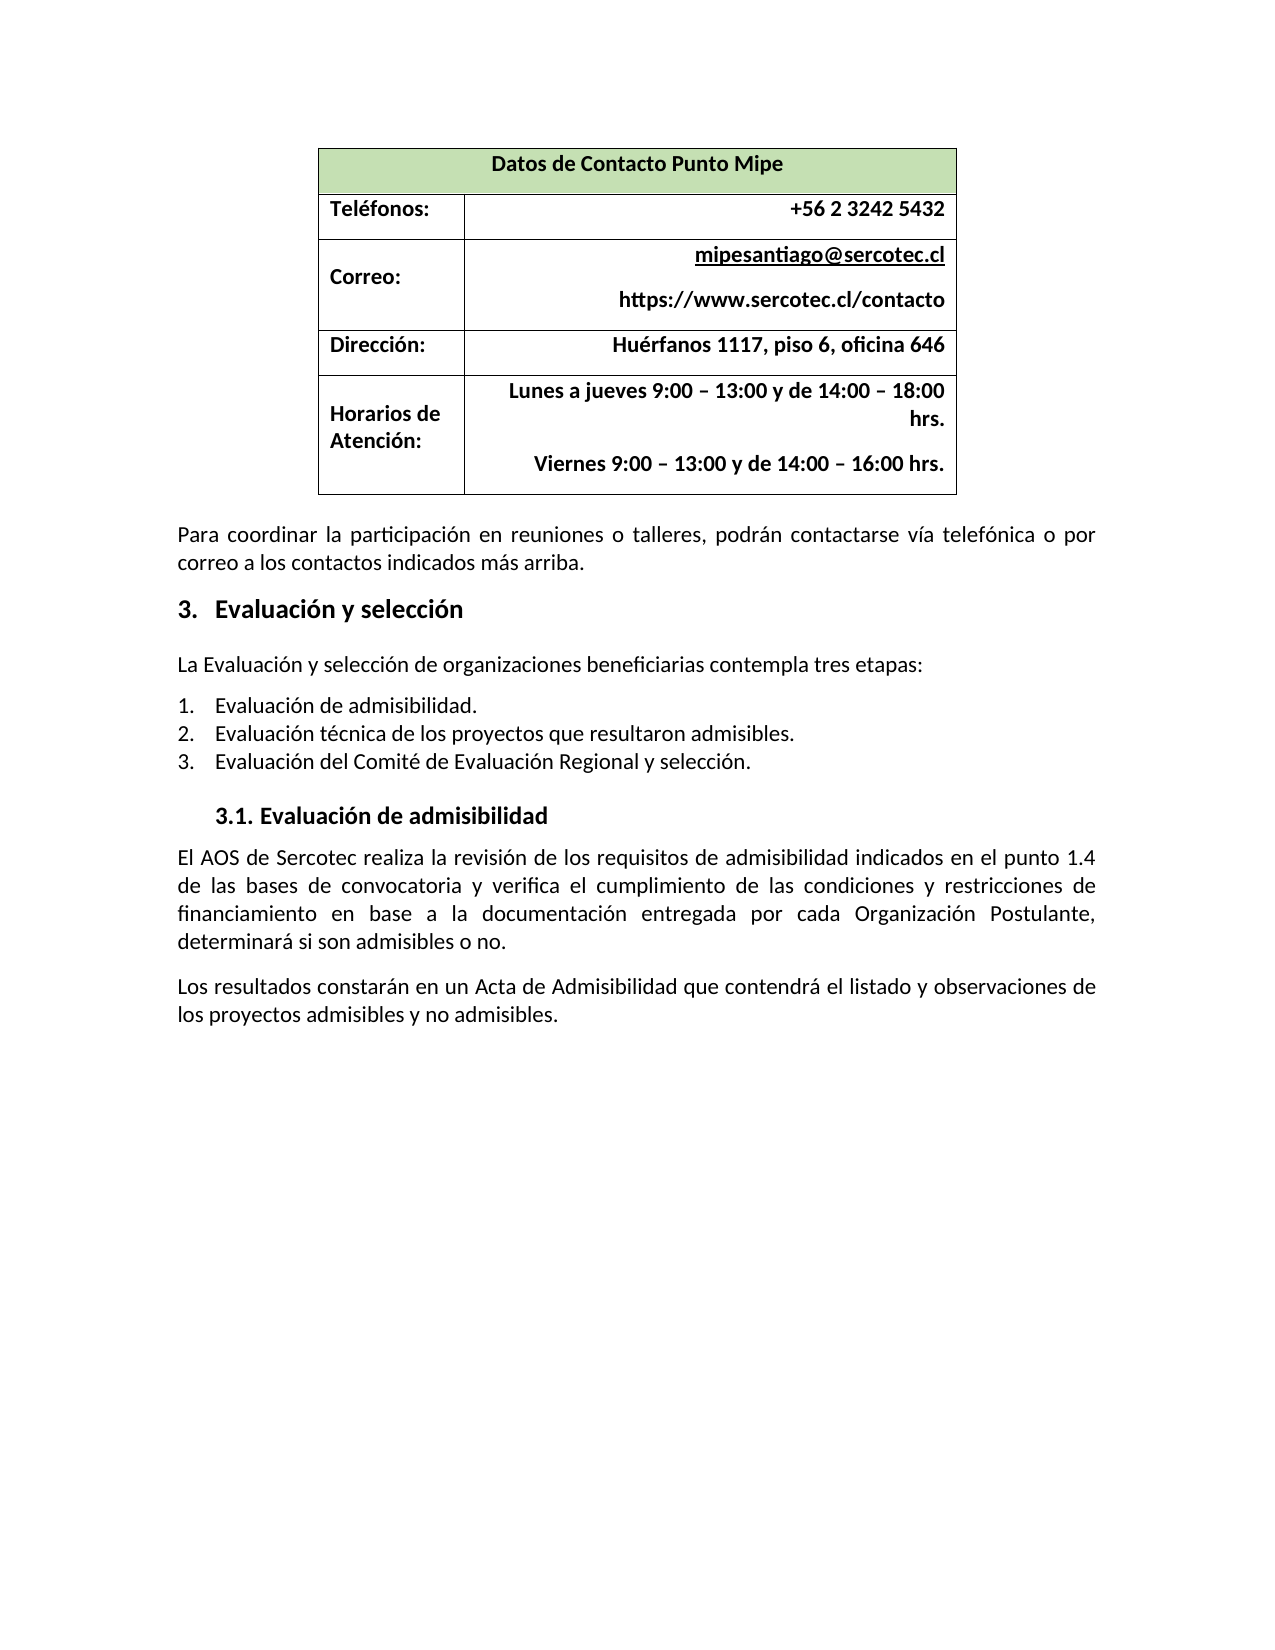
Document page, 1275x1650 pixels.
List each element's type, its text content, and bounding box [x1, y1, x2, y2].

text La Evaluación y selección de organizaciones beneficiarias contempla tres etapas: [177, 651, 1098, 678]
text Para coordinar la participación en reuniones o talleres, podrán contactarse vía telefónica o por correo a los contactos indicados más arriba. [177, 520, 1098, 576]
table_cell Teléfonos: [319, 195, 464, 239]
table_cell Horarios de Atención: [319, 376, 464, 494]
list Evaluación de admisibilidad. [177, 691, 1098, 719]
subtitle Evaluación de admisibilidad [215, 800, 1098, 831]
table_cell Huérfanos 1117, piso 6, oficina 646 [465, 331, 956, 375]
table_header Datos de Contacto Punto Mipe [319, 149, 956, 193]
table_cell Correo: [319, 240, 464, 329]
subtitle Evaluación y selección [177, 592, 1098, 626]
list Evaluación técnica de los proyectos que resultaron admisibles. [177, 719, 1098, 747]
table_cell Lunes a jueves 9:00 – 13:00 y de 14:00 – 18:00 hrs. Viernes 9:00 – 13:00 y de 14:00 – 16:00 hrs. [465, 376, 956, 494]
table_cell +56 2 3242 5432 [465, 195, 956, 239]
table_cell mipesantiago@sercotec.cl https://www.sercotec.cl/contacto [465, 240, 956, 329]
list Evaluación del Comité de Evaluación Regional y selección. [177, 747, 1098, 775]
table_cell Dirección: [319, 331, 464, 375]
text Los resultados constarán en un Acta de Admisibilidad que contendrá el listado y observaciones de los proyectos admisibles y no admisibles. [177, 972, 1098, 1028]
text El AOS de Sercotec realiza la revisión de los requisitos de admisibilidad indicados en el punto 1.4 de las bases de convocatoria y verifica el cumplimiento de las condiciones y restricciones de financiamiento en base a la documentación entregada por cada Organización Postulante, determinará si son admisibles o no. [177, 843, 1098, 955]
